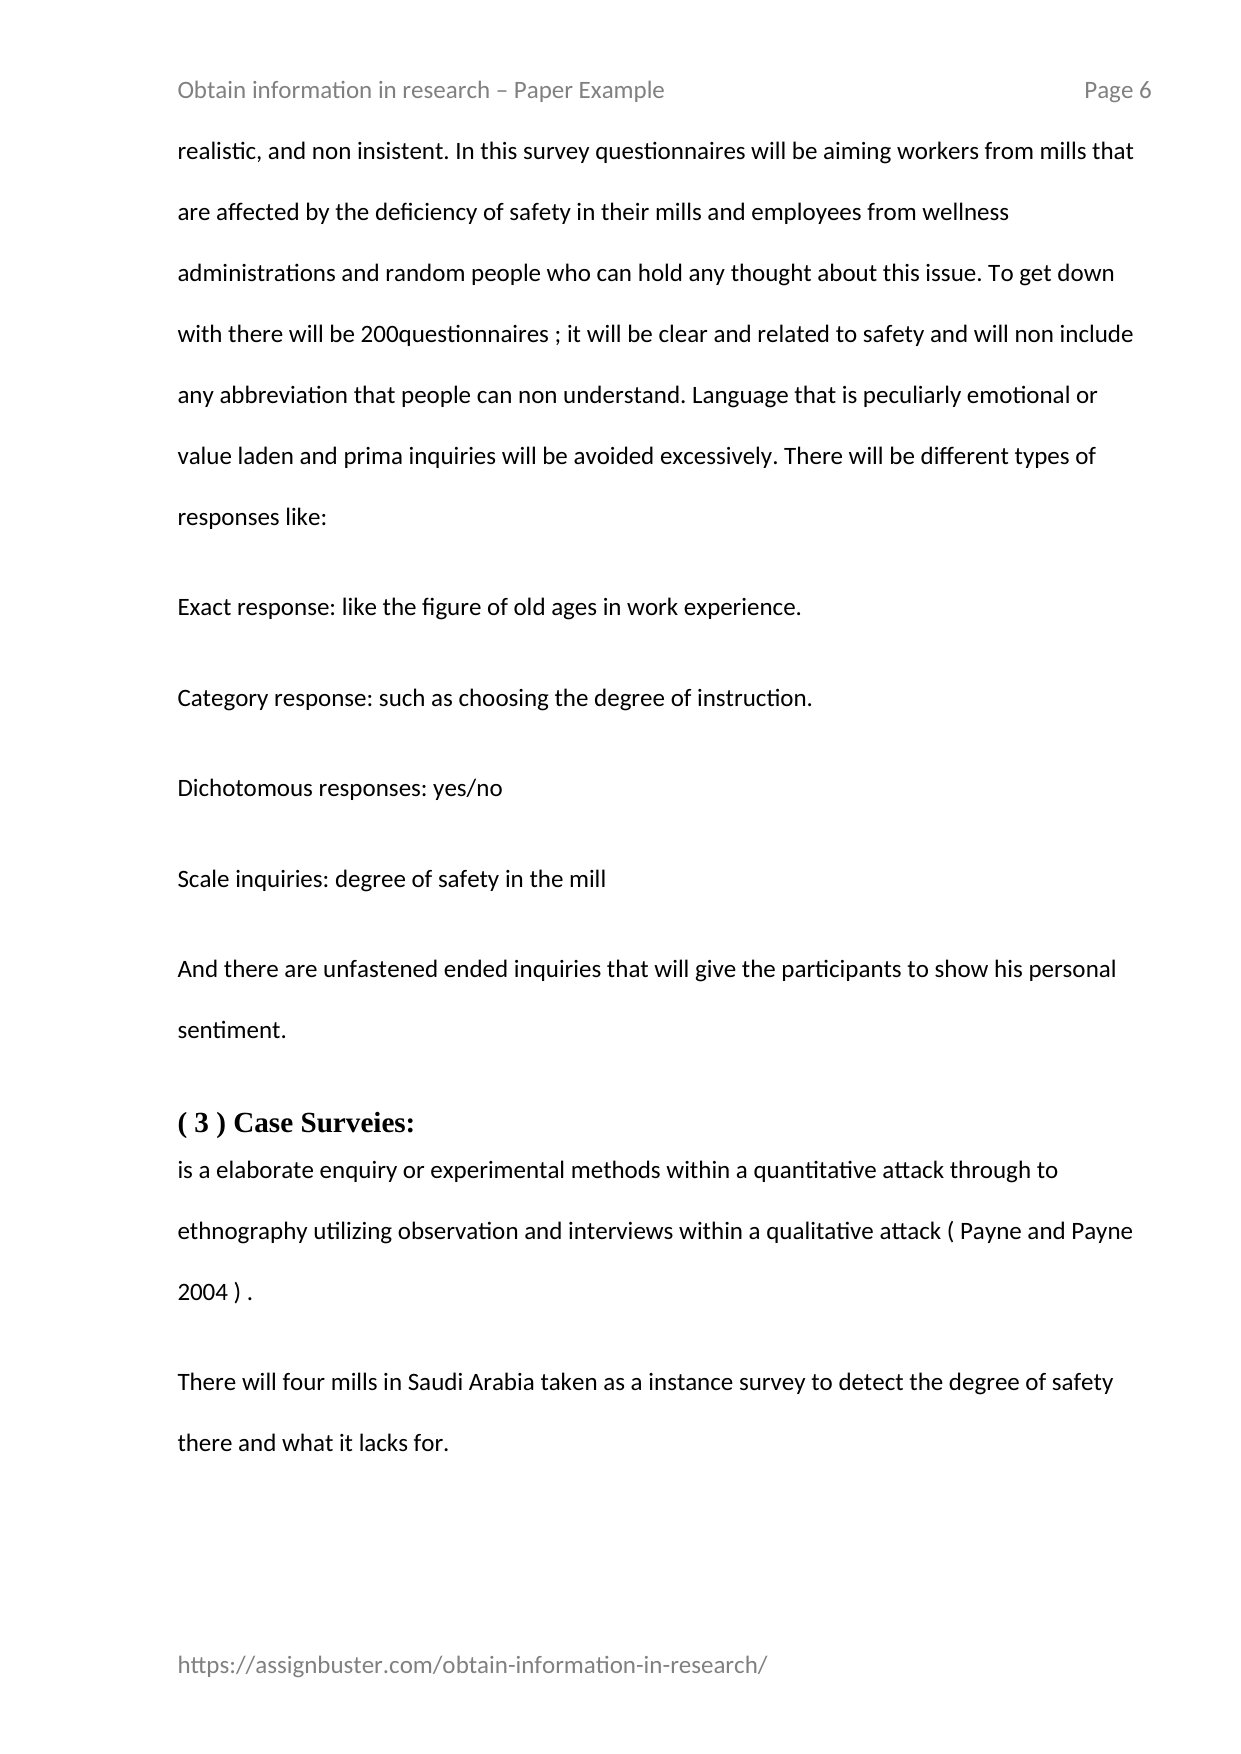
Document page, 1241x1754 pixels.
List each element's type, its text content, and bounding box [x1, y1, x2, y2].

text Dichotomous responses: yes/no [177, 773, 1152, 803]
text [177, 135, 1152, 532]
subtitle ( 3 ) Case Surveies: [177, 1105, 1152, 1139]
text Category response: such as choosing the degree of instruction. [177, 682, 1152, 713]
text There will four mills in Saudi Arabia taken as a instance survey to detect the degree of safety there and what it lacks for. [177, 1366, 1152, 1458]
text And there are unfastened ended inquiries that will give the participants to show his personal sentiment. [177, 954, 1152, 1045]
text Exact response: like the figure of old ages in work experience. [177, 592, 1152, 622]
text Scale inquiries: degree of safety in the mill [177, 863, 1152, 894]
text is a elaborate enquiry or experimental methods within a quantitative attack through to ethnography utilizing observation and interviews within a qualitative attack ( Payne and Payne 2004 ) . [177, 1154, 1152, 1306]
